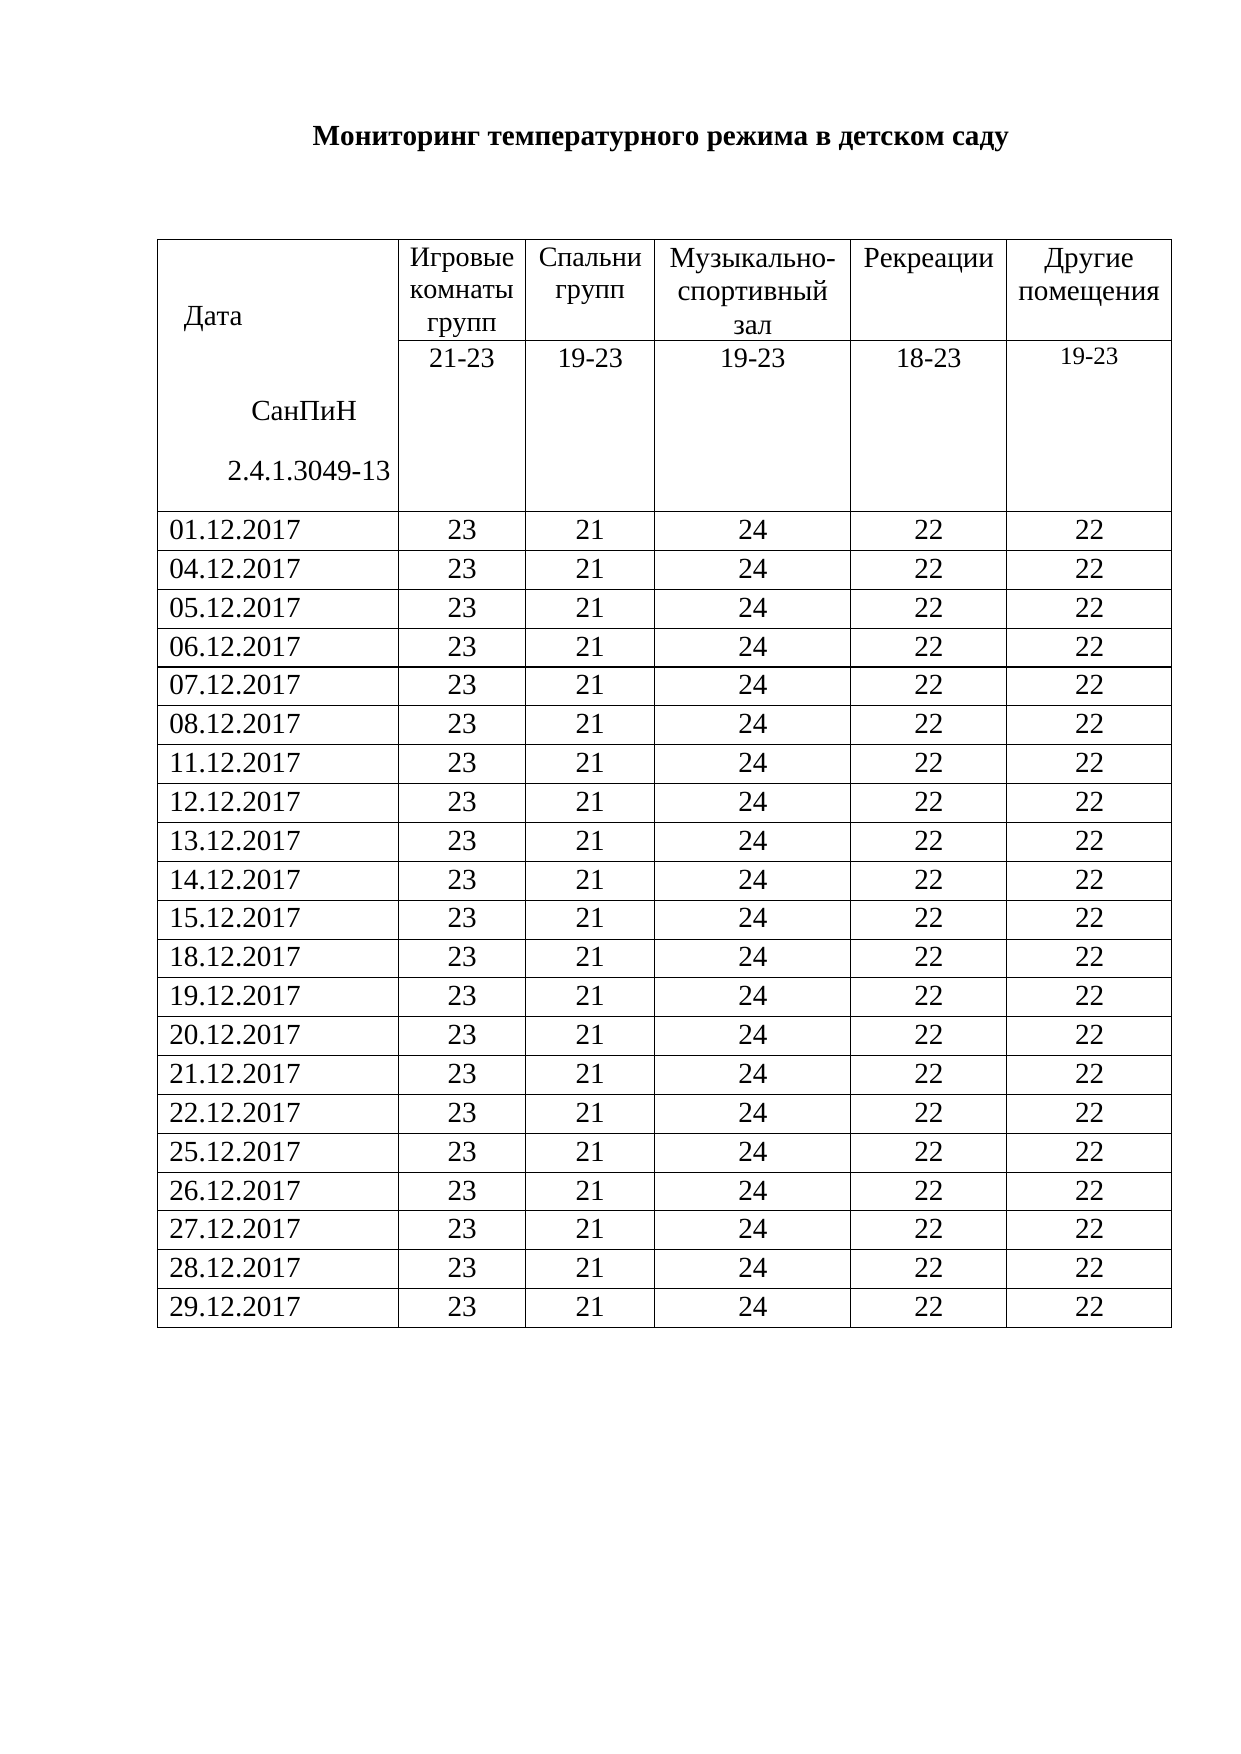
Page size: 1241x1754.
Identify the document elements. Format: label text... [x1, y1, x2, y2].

table_cell 22 [851, 862, 1006, 899]
table_cell 23 [399, 1211, 525, 1249]
table_cell 21 [526, 1017, 654, 1055]
table_cell 22 [851, 745, 1006, 783]
table_cell 21 [526, 901, 654, 938]
table_header Игровые комнаты групп [399, 240, 525, 340]
table_cell 21 [526, 784, 654, 822]
table_cell 22 [851, 629, 1006, 666]
table_cell 23 [399, 668, 525, 705]
table_cell 24 [655, 1017, 850, 1055]
table_cell 20.12.2017 [158, 1017, 398, 1055]
table_cell 21 [526, 978, 654, 1016]
table_cell 19.12.2017 [158, 978, 398, 1016]
table_cell 24 [655, 940, 850, 977]
table_cell 24 [655, 668, 850, 705]
table_cell 28.12.2017 [158, 1250, 398, 1288]
table_cell 27.12.2017 [158, 1211, 398, 1249]
table_cell 23 [399, 590, 525, 628]
table_cell 22 [1007, 551, 1171, 589]
table_cell 23 [399, 1173, 525, 1210]
table_cell 24 [655, 745, 850, 783]
table_cell 24 [655, 978, 850, 1016]
table_cell 19-23 [1007, 341, 1171, 511]
table_cell 12.12.2017 [158, 784, 398, 822]
table_cell 14.12.2017 [158, 862, 398, 899]
table_cell 21 [526, 551, 654, 589]
table_cell 22 [1007, 1211, 1171, 1249]
table_cell 23 [399, 512, 525, 550]
table_cell 22 [851, 1289, 1006, 1327]
table_cell 07.12.2017 [158, 668, 398, 705]
table_cell 19-23 [655, 341, 850, 511]
table_cell 21 [526, 590, 654, 628]
table_cell 24 [655, 1250, 850, 1288]
table_cell 23 [399, 745, 525, 783]
table_cell 22 [1007, 512, 1171, 550]
table_cell 19-23 [526, 341, 654, 511]
table_cell 23 [399, 1250, 525, 1288]
table_cell 22 [1007, 784, 1171, 822]
table_cell 23 [399, 940, 525, 977]
table_cell 23 [399, 1017, 525, 1055]
table_cell 21 [526, 629, 654, 666]
table_cell 21 [526, 823, 654, 861]
table_cell 05.12.2017 [158, 590, 398, 628]
table_header Дата СанПиН 2.4.1.3049-13 [158, 240, 398, 511]
table_cell 24 [655, 823, 850, 861]
table_cell 22 [851, 590, 1006, 628]
table_cell 22 [851, 1211, 1006, 1249]
table_cell 22 [1007, 745, 1171, 783]
table_header Музыкально- спортивный зал [655, 240, 850, 340]
table_header Рекреации [851, 240, 1006, 340]
table_cell 04.12.2017 [158, 551, 398, 589]
table_cell 22 [1007, 1289, 1171, 1327]
table_cell 22 [1007, 668, 1171, 705]
table_cell 18.12.2017 [158, 940, 398, 977]
table_cell 24 [655, 590, 850, 628]
table_cell 29.12.2017 [158, 1289, 398, 1327]
table_cell 24 [655, 551, 850, 589]
table_cell 21 [526, 512, 654, 550]
table_cell 22 [851, 1095, 1006, 1133]
table_cell 23 [399, 978, 525, 1016]
table_cell 22 [851, 1017, 1006, 1055]
table_cell 22 [851, 1250, 1006, 1288]
table_cell 18-23 [851, 341, 1006, 511]
table_cell 22 [851, 823, 1006, 861]
table_cell 21 [526, 940, 654, 977]
table_cell 13.12.2017 [158, 823, 398, 861]
table_cell 24 [655, 1134, 850, 1172]
table_cell 23 [399, 901, 525, 938]
table_cell 21 [526, 862, 654, 899]
table_header Спальни групп [526, 240, 654, 340]
table_cell 22 [1007, 706, 1171, 744]
table_cell 22 [1007, 1250, 1171, 1288]
table_cell 22 [851, 1056, 1006, 1094]
table_cell 24 [655, 706, 850, 744]
table_cell 24 [655, 1211, 850, 1249]
table_cell 21 [526, 1134, 654, 1172]
table_cell 22 [851, 1173, 1006, 1210]
table_cell 22 [1007, 629, 1171, 666]
table_cell 22 [1007, 1173, 1171, 1210]
table_cell 23 [399, 862, 525, 899]
table_cell 23 [399, 706, 525, 744]
text Мониторинг температурного режима в детском саду [177, 118, 1152, 152]
table_cell 22 [851, 784, 1006, 822]
table_cell 24 [655, 1056, 850, 1094]
table_cell 23 [399, 1289, 525, 1327]
table_cell 22 [1007, 862, 1171, 899]
table_cell 23 [399, 1134, 525, 1172]
table_cell 21 [526, 668, 654, 705]
table_cell 25.12.2017 [158, 1134, 398, 1172]
table_cell 22 [1007, 901, 1171, 938]
table_cell 21 [526, 1056, 654, 1094]
table_cell 24 [655, 629, 850, 666]
table_cell 22 [1007, 1134, 1171, 1172]
table_cell 24 [655, 1289, 850, 1327]
table_cell 23 [399, 784, 525, 822]
table_cell 11.12.2017 [158, 745, 398, 783]
table_cell 01.12.2017 [158, 512, 398, 550]
table_header Другие помещения [1007, 240, 1171, 340]
table_cell 21 [526, 1211, 654, 1249]
table_cell 21.12.2017 [158, 1056, 398, 1094]
table_cell 21 [526, 1289, 654, 1327]
table_cell 22 [851, 706, 1006, 744]
table_cell 22 [851, 668, 1006, 705]
table_cell 21 [526, 1250, 654, 1288]
table_cell 22 [851, 1134, 1006, 1172]
table_cell 06.12.2017 [158, 629, 398, 666]
table_cell 21 [526, 1173, 654, 1210]
table_cell 22 [851, 940, 1006, 977]
table_cell 22 [851, 978, 1006, 1016]
table_cell 22 [1007, 1017, 1171, 1055]
table_cell 24 [655, 784, 850, 822]
table_cell 22 [1007, 940, 1171, 977]
table_cell 21-23 [399, 341, 525, 511]
table_cell 15.12.2017 [158, 901, 398, 938]
table_cell 22 [1007, 590, 1171, 628]
table_cell 23 [399, 629, 525, 666]
table_cell 21 [526, 1095, 654, 1133]
table_cell 23 [399, 1095, 525, 1133]
table_cell 24 [655, 512, 850, 550]
table_cell 22.12.2017 [158, 1095, 398, 1133]
table_cell 22 [851, 901, 1006, 938]
table_cell 26.12.2017 [158, 1173, 398, 1210]
table_cell 22 [851, 512, 1006, 550]
table_cell 24 [655, 1173, 850, 1210]
table_cell 24 [655, 901, 850, 938]
table_cell 22 [851, 551, 1006, 589]
table_cell 24 [655, 862, 850, 899]
table_cell 24 [655, 1095, 850, 1133]
table_cell 22 [1007, 978, 1171, 1016]
table_cell 21 [526, 706, 654, 744]
table_cell 23 [399, 551, 525, 589]
table_cell 22 [1007, 1095, 1171, 1133]
table_cell 23 [399, 823, 525, 861]
table_cell 22 [1007, 823, 1171, 861]
table_cell 23 [399, 1056, 525, 1094]
table_cell 08.12.2017 [158, 706, 398, 744]
table_cell 22 [1007, 1056, 1171, 1094]
table_cell 21 [526, 745, 654, 783]
